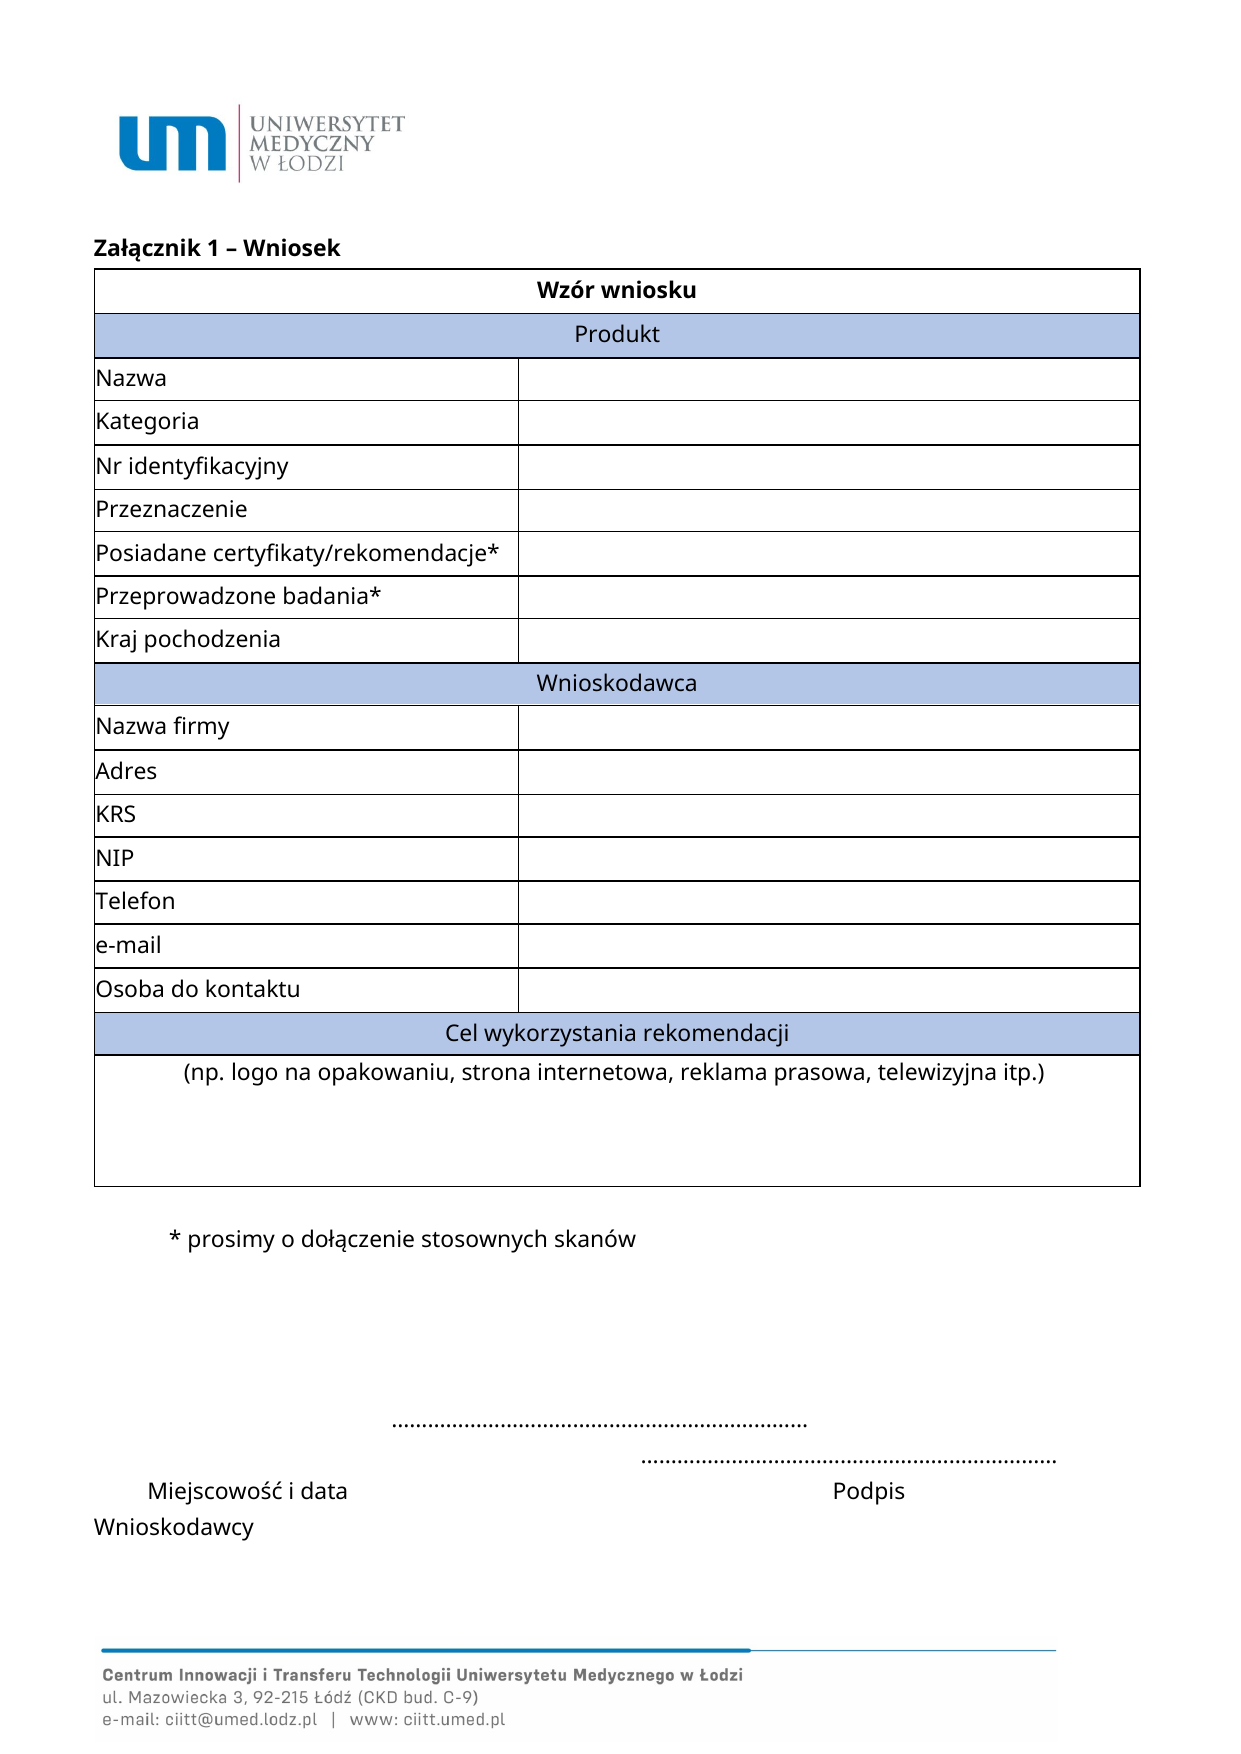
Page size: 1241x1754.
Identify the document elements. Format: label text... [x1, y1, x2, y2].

table_cell [519, 969, 1139, 1012]
table_cell [519, 532, 1139, 575]
table_cell [519, 401, 1139, 444]
picture [93, 1636, 1063, 1742]
table_cell Nazwa [95, 359, 518, 399]
table_cell NIP [95, 838, 518, 880]
table_cell Osoba do kontaktu [95, 969, 518, 1012]
table_cell [519, 795, 1139, 836]
table_cell [519, 925, 1139, 967]
table_cell Cel wykorzystania rekomendacji [95, 1013, 1139, 1054]
table_cell [519, 751, 1139, 793]
table_cell [519, 882, 1139, 923]
table_cell [519, 619, 1139, 662]
text …………………………………………………………… …………………………………………………………… [94, 1403, 1063, 1470]
table_cell Telefon [95, 882, 518, 923]
table_cell (np. logo na opakowaniu, strona internetowa, reklama prasowa, telewizyjna itp.) [95, 1056, 1139, 1186]
table_cell e-mail [95, 925, 518, 967]
table_cell Przeznaczenie [95, 490, 518, 531]
table_cell Adres [95, 751, 518, 793]
table_cell Nr identyfikacyjny [95, 446, 518, 488]
table_cell [519, 359, 1139, 399]
table_cell Nazwa firmy [95, 706, 518, 749]
table_cell Kraj pochodzenia [95, 619, 518, 662]
table_cell KRS [95, 795, 518, 836]
table_cell Posiadane certyfikaty/rekomendacje* [95, 532, 518, 575]
picture [105, 80, 464, 207]
table_cell Wnioskodawca [95, 664, 1139, 704]
table_cell Produkt [95, 314, 1139, 357]
text * prosimy o dołączenie stosownych skanów [169, 1223, 1063, 1254]
table_cell Kategoria [95, 401, 518, 444]
text Miejscowość i data Podpis Wnioskodawcy [94, 1475, 1063, 1542]
table_cell [519, 838, 1139, 880]
table_cell [519, 490, 1139, 531]
table_header Wzór wniosku [95, 270, 1139, 313]
table_cell Przeprowadzone badania* [95, 577, 518, 618]
table_cell [519, 577, 1139, 618]
table_cell [519, 706, 1139, 749]
text Załącznik 1 – Wniosek [94, 232, 1063, 263]
table_cell [519, 446, 1139, 488]
